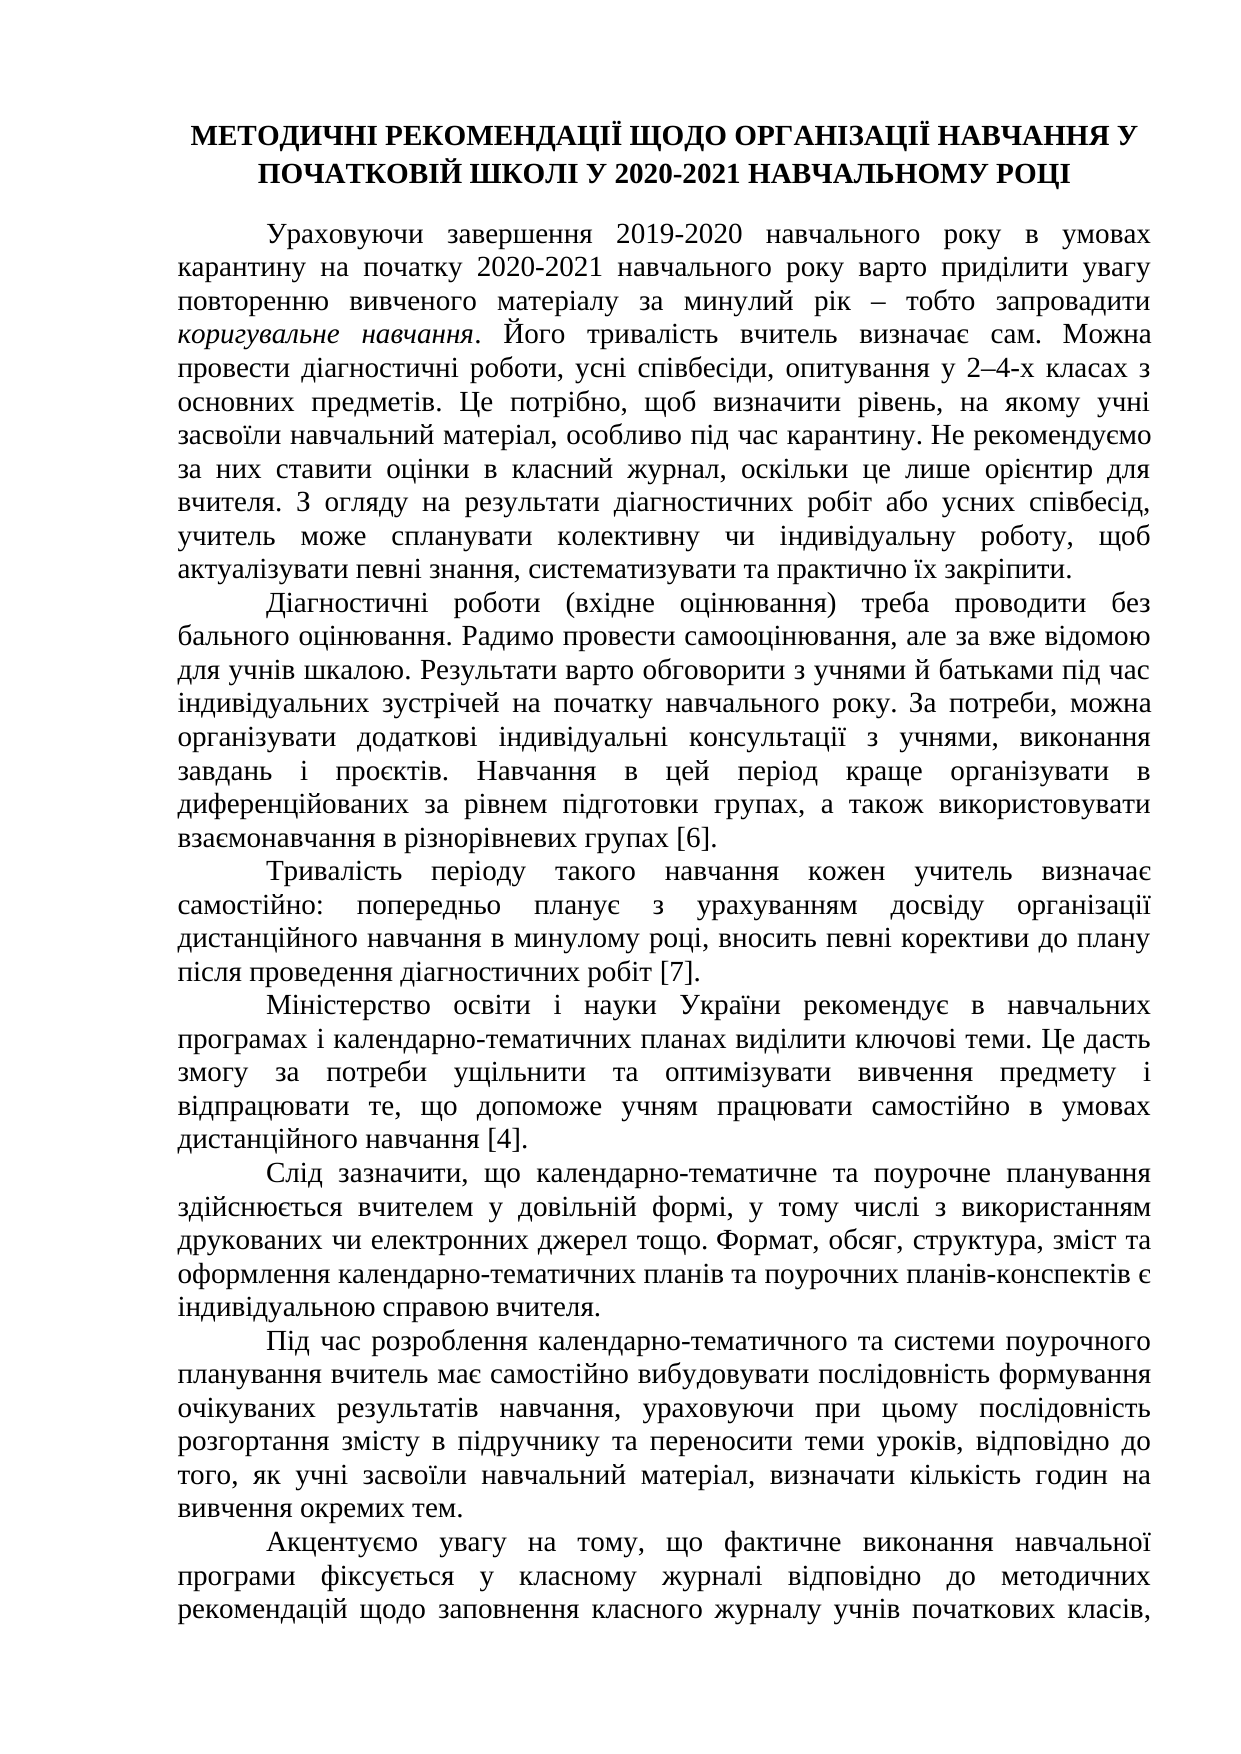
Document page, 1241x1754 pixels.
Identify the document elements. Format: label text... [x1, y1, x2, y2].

text Під час розроблення календарно-тематичного та системи поурочного планування вчитель має самостійно вибудовувати послідовність формування очікуваних результатів навчання, ураховуючи при цьому послідовність розгортання змісту в підручнику та переносити теми уроків, відповідно до того, як учні засвоїли навчальний матеріал, визначати кількість годин на вивчення окремих тем. [177, 1323, 1152, 1524]
text Слід зазначити, що календарно-тематичне та поурочне планування здійснюється вчителем у довільній формі, у тому числі з використанням друкованих чи електронних джерел тощо. Формат, обсяг, структура, зміст та оформлення календарно-тематичних планів та поурочних планів-конспектів є індивідуальною справою вчителя. [177, 1155, 1152, 1323]
text Діагностичні роботи (вхідне оцінювання) треба проводити без бального оцінювання. Радимо провести самооцінювання, але за вже відомою для учнів шкалою. Результати варто обговорити з учнями й батьками під час індивідуальних зустрічей на початку навчального року. За потреби, можна організувати додаткові індивідуальні консультації з учнями, виконання завдань і проєктів. Навчання в цей період краще організувати в диференційованих за рівнем підготовки групах, а також використовувати взаємонавчання в різнорівневих групах [6]. [177, 585, 1152, 853]
text Ураховуючи завершення 2019-2020 навчального року в умовах карантину на початку 2020-2021 навчального року варто приділити увагу повторенню вивченого матеріалу за минулий рік – тобто запровадити коригувальне навчання. Його тривалість вчитель визначає сам. Можна провести діагностичні роботи, усні співбесіди, опитування у 2–4-х класах з основних предметів. Це потрібно, щоб визначити рівень, на якому учні засвоїли навчальний матеріал, особливо під час карантину. Не рекомендуємо за них ставити оцінки в класний журнал, оскільки це лише орієнтир для вчителя. З огляду на результати діагностичних робіт або усних співбесід, учитель може спланувати колективну чи індивідуальну роботу, щоб актуалізувати певні знання, систематизувати та практично їх закріпити. [177, 216, 1152, 585]
text Тривалість періоду такого навчання кожен учитель визначає самостійно: попередньо планує з урахуванням досвіду організації дистанційного навчання в минулому році, вносить певні корективи до плану після проведення діагностичних робіт [7]. [177, 853, 1152, 987]
text МЕТОДИЧНІ РЕКОМЕНДАЦІЇ ЩОДО ОРГАНІЗАЦІЇ НАВЧАННЯ У ПОЧАТКОВІЙ ШКОЛІ У 2020-2021 НАВЧАЛЬНОМУ РОЦІ [177, 118, 1152, 190]
text Міністерство освіти і науки України рекомендує в навчальних програмах і календарно-тематичних планах виділити ключові теми. Це дасть змогу за потреби ущільнити та оптимізувати вивчення предмету і відпрацювати те, що допоможе учням працювати самостійно в умовах дистанційного навчання [4]. [177, 987, 1152, 1155]
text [177, 1524, 1152, 1625]
